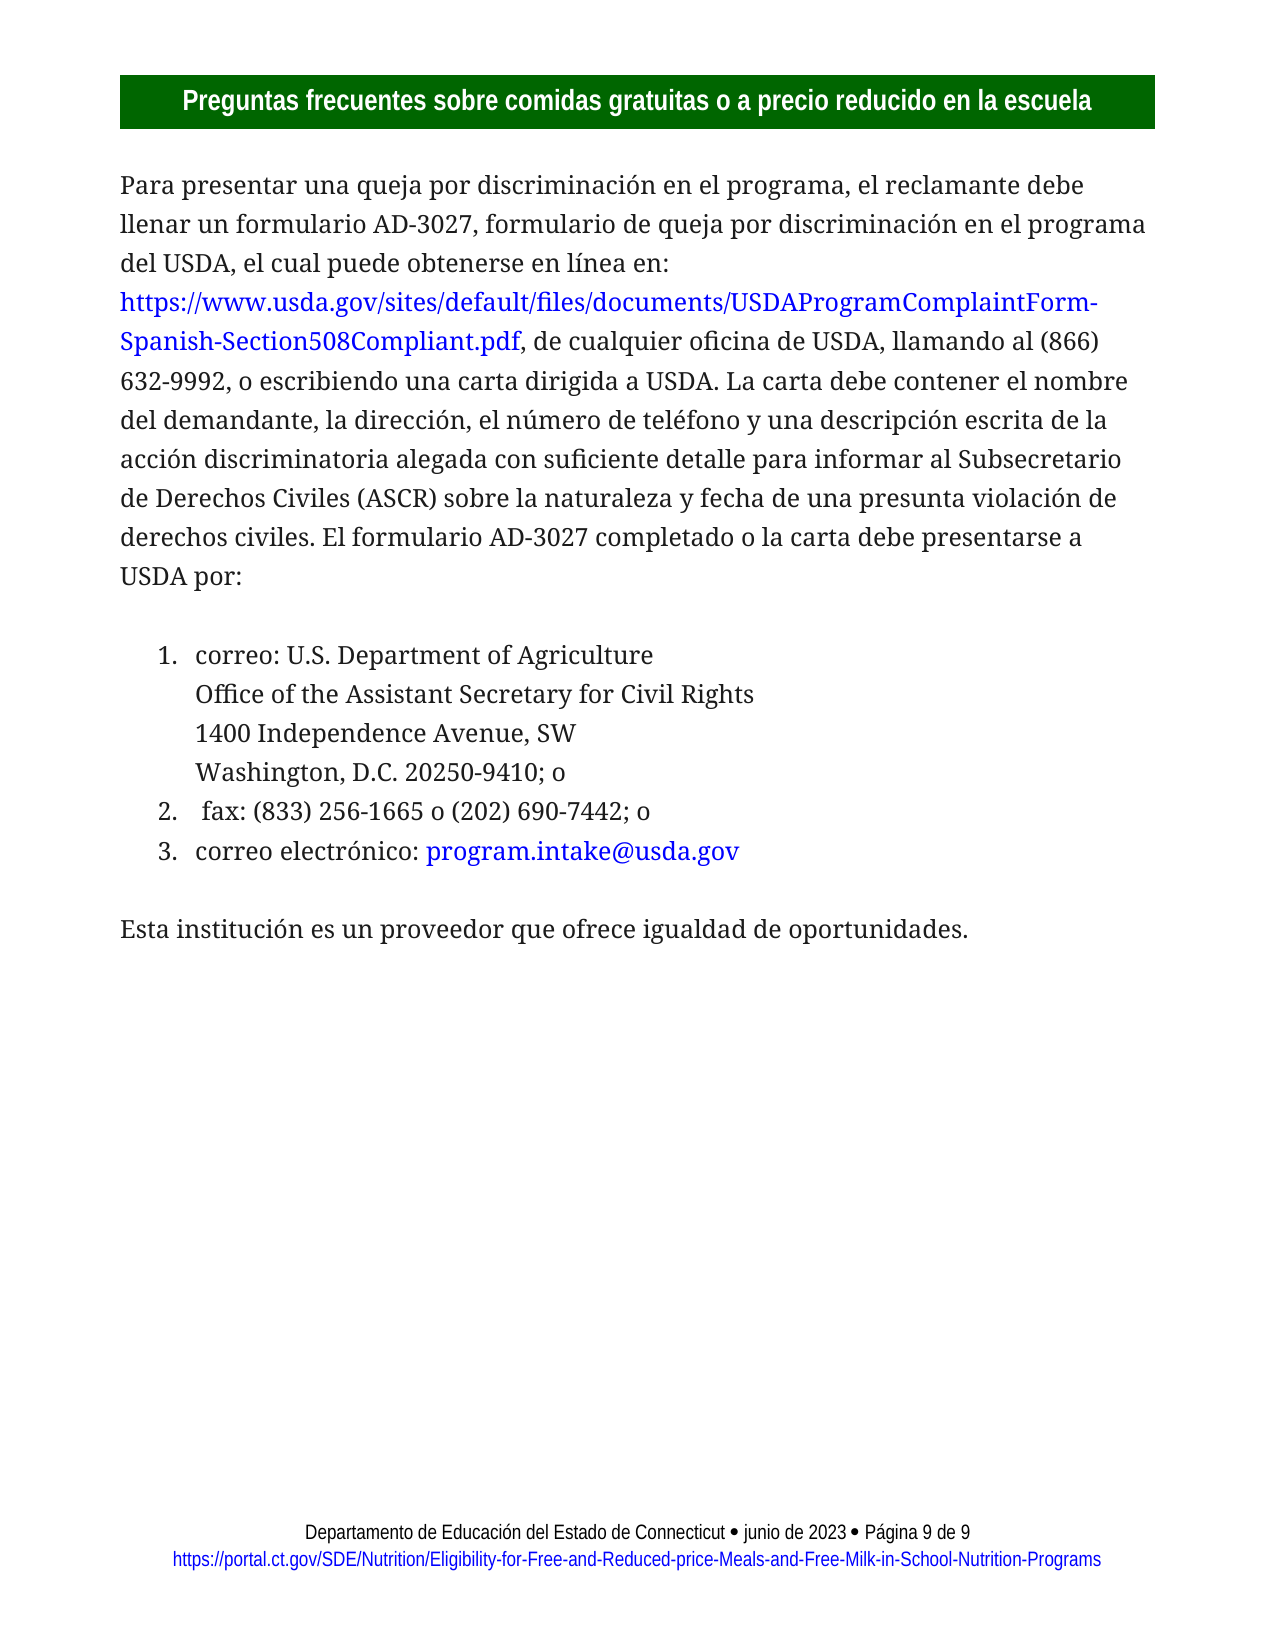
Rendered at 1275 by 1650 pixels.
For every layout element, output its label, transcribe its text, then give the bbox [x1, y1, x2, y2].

text Esta institución es un proveedor que ofrece igualdad de oportunidades. [120, 912, 1155, 946]
list correo electrónico: program.intake@usda.gov [157, 833, 1155, 867]
text Para presentar una queja por discriminación en el programa, el reclamante debe llenar un formulario AD-3027, formulario de queja por discriminación en el programa del USDA, el cual puede obtenerse en línea en: https://www.usda.gov/sites/default/files/documents/USDAProgramComplaintForm-Spanish-Section508Compliant.pdf, de cualquier oficina de USDA, llamando al (866) 632-9992, o escribiendo una carta dirigida a USDA. La carta debe contener el nombre del demandante, la dirección, el número de teléfono y una descripción escrita de la acción discriminatoria alegada con suficiente detalle para informar al Subsecretario de Derechos Civiles (ASCR) sobre la naturaleza y fecha de una presunta violación de derechos civiles. El formulario AD-3027 completado o la carta debe presentarse a USDA por: [120, 167, 1155, 593]
list fax: (833) 256-1665 o (202) 690-7442; o [157, 794, 1155, 828]
list correo: U.S. Department of Agriculture Office of the Assistant Secretary for Civil Rights 1400 Independence Avenue, SW Washington, D.C. 20250-9410; o [157, 637, 1155, 789]
